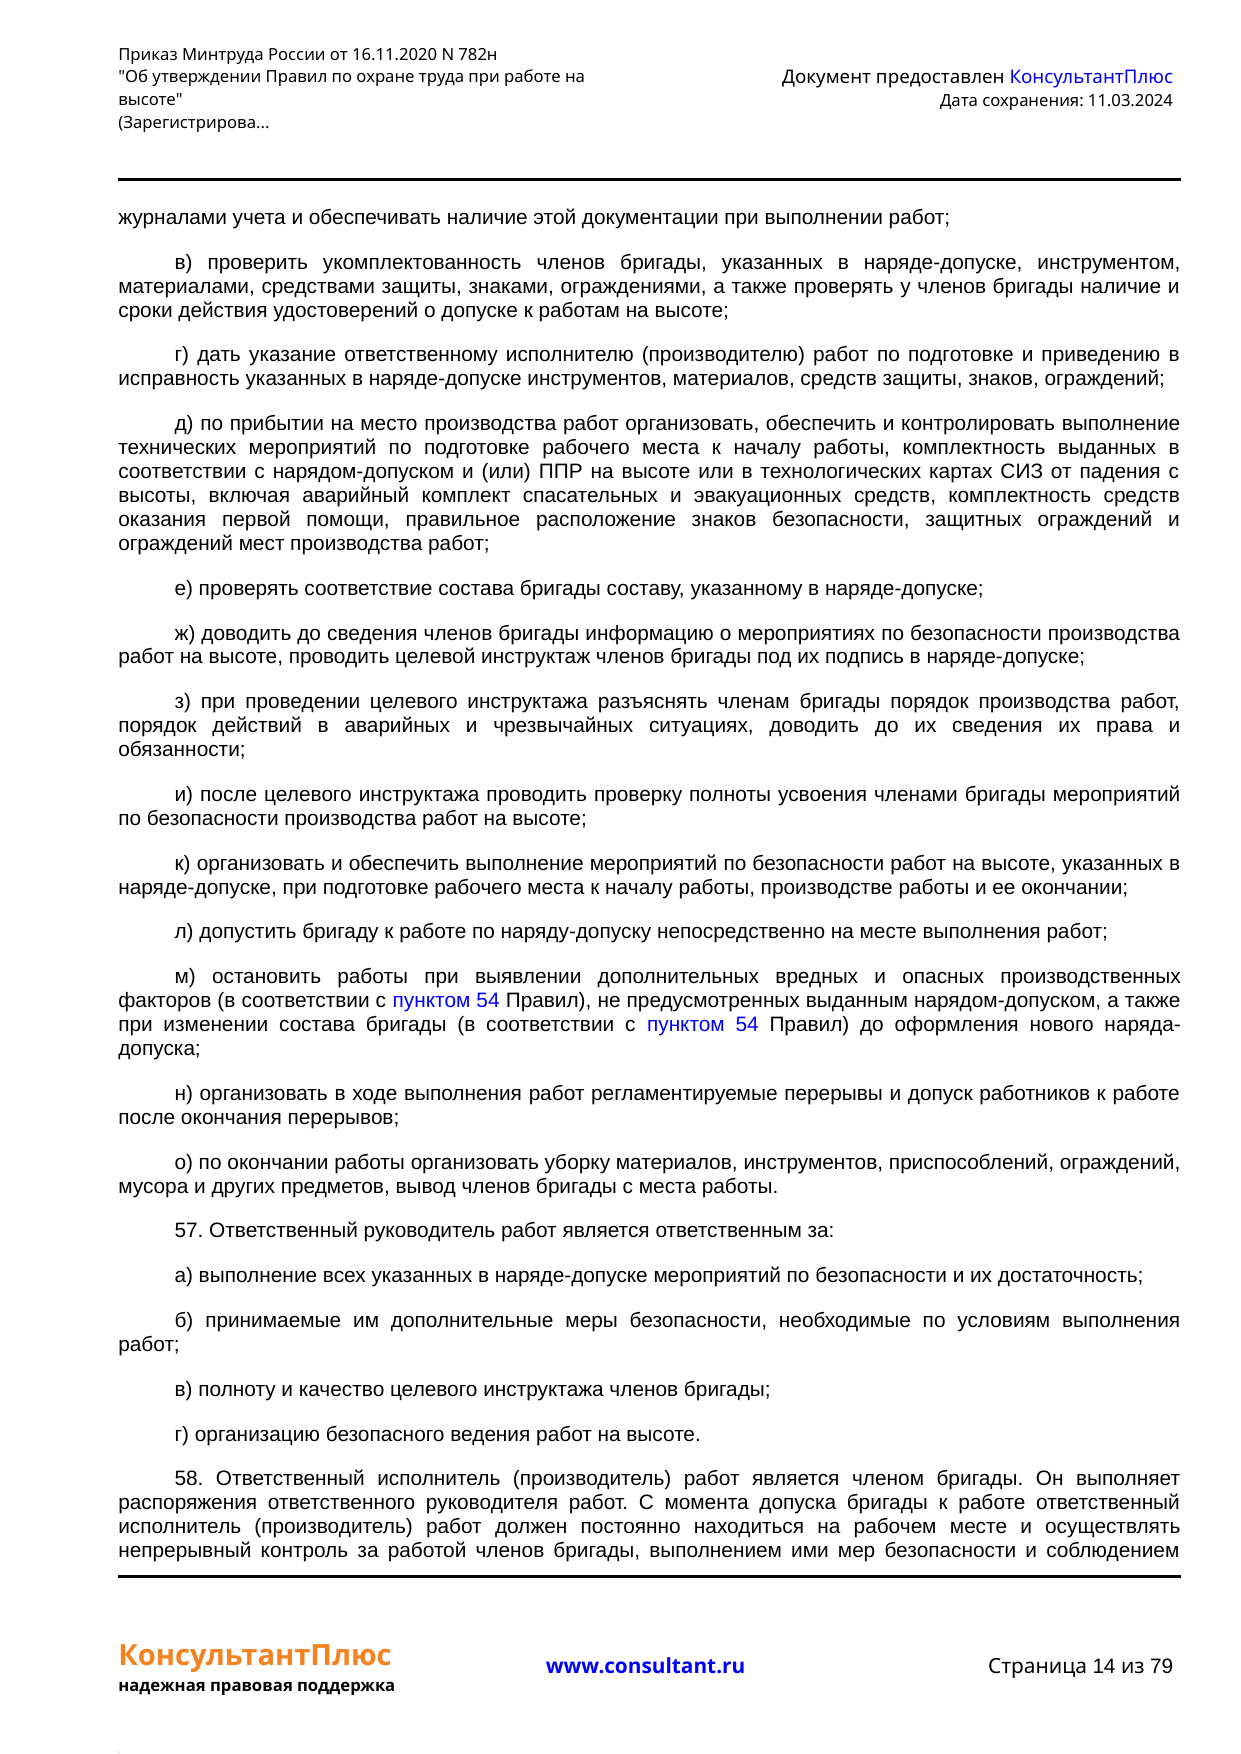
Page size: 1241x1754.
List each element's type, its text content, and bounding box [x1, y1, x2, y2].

text е) проверять соответствие состава бригады составу, указанному в наряде-допуске; [118, 576, 1181, 599]
text л) допустить бригаду к работе по наряду-допуску непосредственно на месте выполнения работ; [118, 919, 1181, 943]
text д) по прибытии на место производства работ организовать, обеспечить и контролировать выполнение технических мероприятий по подготовке рабочего места к началу работы, комплектность выданных в соответствии с нарядом-допуском и (или) ППР на высоте или в технологических картах СИЗ от падения с высоты, включая аварийный комплект спасательных и эвакуационных средств, комплектность средств оказания первой помощи, правильное расположение знаков безопасности, защитных ограждений и ограждений мест производства работ; [118, 411, 1181, 555]
text о) по окончании работы организовать уборку материалов, инструментов, приспособлений, ограждений, мусора и других предметов, вывод членов бригады с места работы. [118, 1149, 1181, 1197]
text б) принимаемые им дополнительные меры безопасности, необходимые по условиям выполнения работ; [118, 1308, 1181, 1356]
text в) полноту и качество целевого инструктажа членов бригады; [118, 1377, 1181, 1401]
text 57. Ответственный руководитель работ является ответственным за: [118, 1218, 1181, 1242]
text м) остановить работы при выявлении дополнительных вредных и опасных производственных факторов (в соответствии с пунктом 54 Правил), не предусмотренных выданным нарядом-допуском, а также при изменении состава бригады (в соответствии с пунктом 54 Правил) до оформления нового наряда-допуска; [118, 964, 1181, 1060]
text и) после целевого инструктажа проводить проверку полноты усвоения членами бригады мероприятий по безопасности производства работ на высоте; [118, 782, 1181, 830]
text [118, 1466, 1181, 1562]
text г) организацию безопасного ведения работ на высоте. [118, 1421, 1181, 1445]
text ж) доводить до сведения членов бригады информацию о мероприятиях по безопасности производства работ на высоте, проводить целевой инструктаж членов бригады под их подпись в наряде-допуске; [118, 620, 1181, 668]
text н) организовать в ходе выполнения работ регламентируемые перерывы и допуск работников к работе после окончания перерывов; [118, 1081, 1181, 1129]
text к) организовать и обеспечить выполнение мероприятий по безопасности работ на высоте, указанных в наряде-допуске, при подготовке рабочего места к началу работы, производстве работы и ее окончании; [118, 851, 1181, 898]
text з) при проведении целевого инструктажа разъяснять членам бригады порядок производства работ, порядок действий в аварийных и чрезвычайных ситуациях, доводить до их сведения их права и обязанности; [118, 689, 1181, 761]
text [118, 205, 1181, 229]
text а) выполнение всех указанных в наряде-допуске мероприятий по безопасности и их достаточность; [118, 1263, 1181, 1287]
text в) проверить укомплектованность членов бригады, указанных в наряде-допуске, инструментом, материалами, средствами защиты, знаками, ограждениями, а также проверять у членов бригады наличие и сроки действия удостоверений о допуске к работам на высоте; [118, 249, 1181, 321]
text г) дать указание ответственному исполнителю (производителю) работ по подготовке и приведению в исправность указанных в наряде-допуске инструментов, материалов, средств защиты, знаков, ограждений; [118, 342, 1181, 390]
